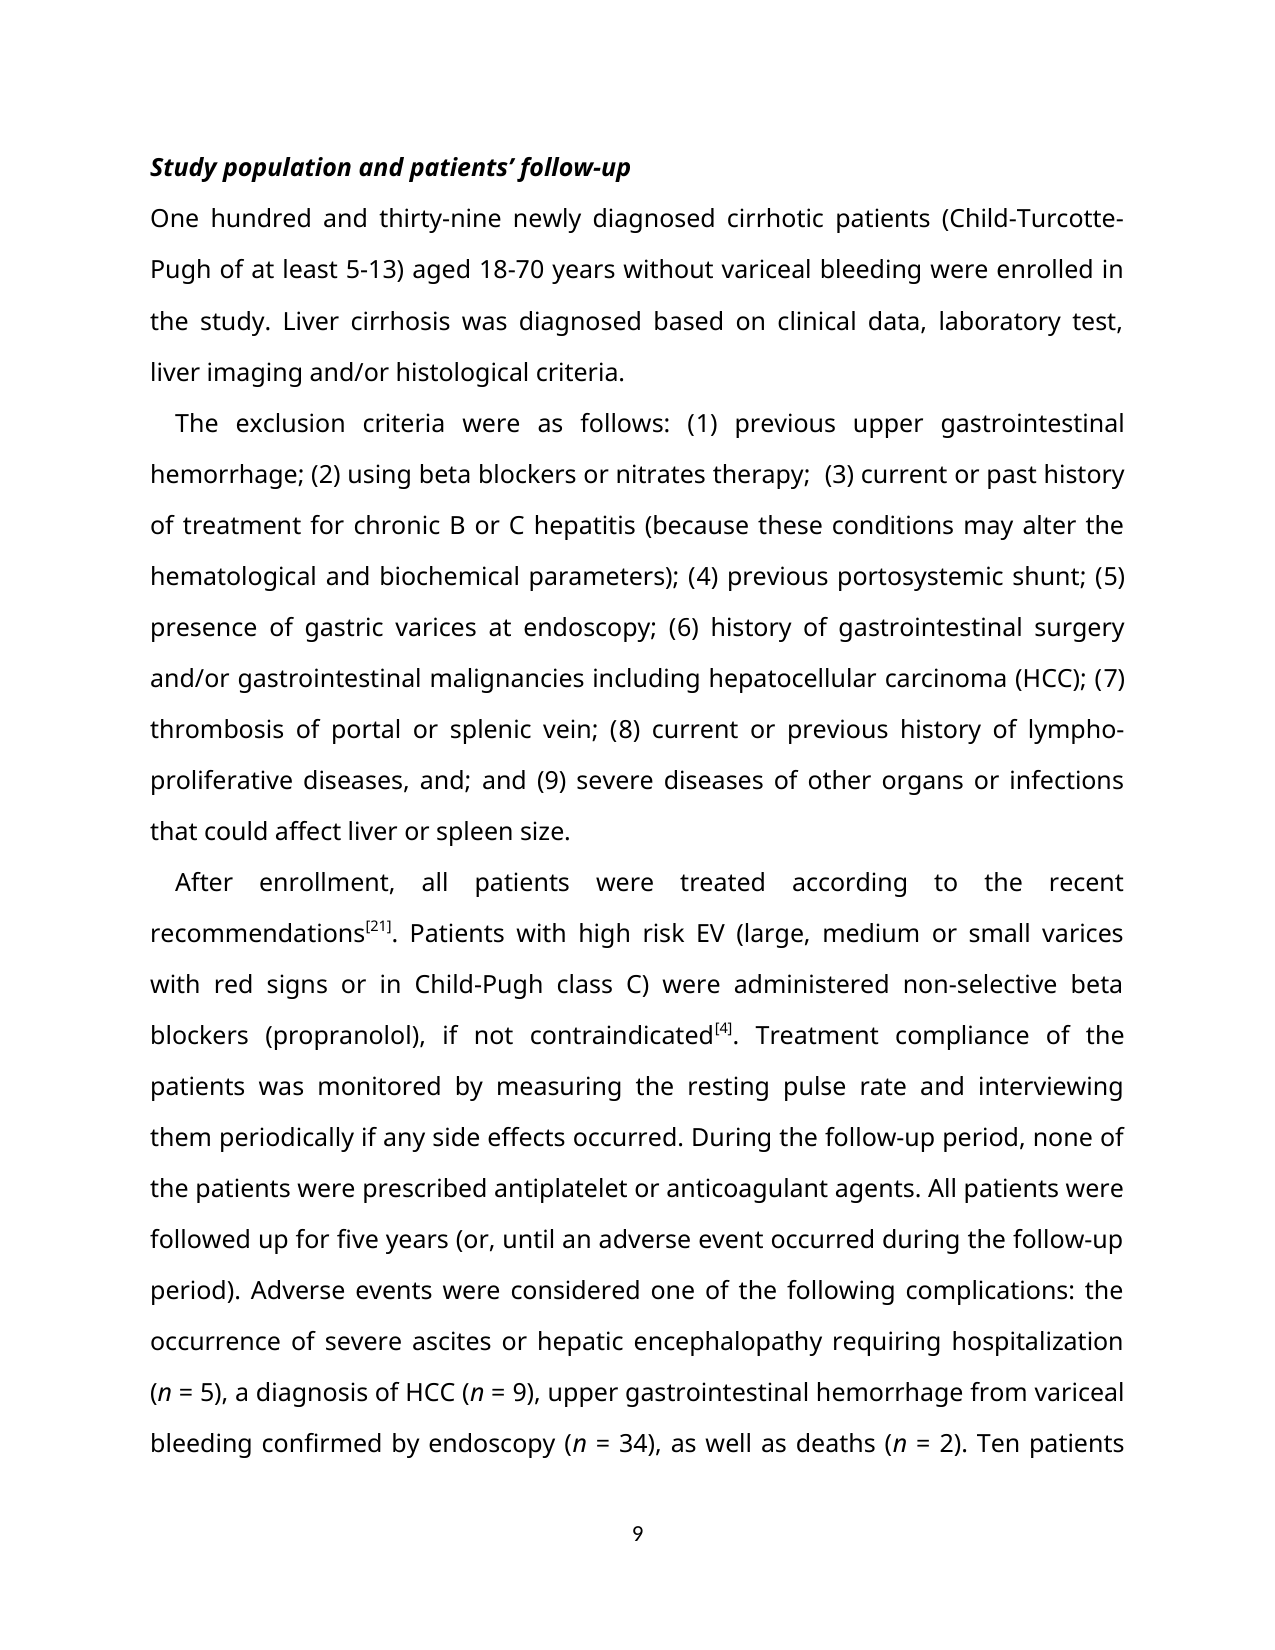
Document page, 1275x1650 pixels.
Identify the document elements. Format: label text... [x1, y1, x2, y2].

text One hundred and thirty-nine newly diagnosed cirrhotic patients (Child-Turcotte-Pugh of at least 5-13) aged 18-70 years without variceal bleeding were enrolled in the study. Liver cirrhosis was diagnosed based on clinical data, laboratory test, liver imaging and/or histological criteria. [150, 201, 1125, 388]
text Study population and patients’ follow-up [150, 150, 1125, 184]
text The exclusion criteria were as follows: (1) previous upper gastrointestinal hemorrhage; (2) using beta blockers or nitrates therapy; (3) current or past history of treatment for chronic B or C hepatitis (because these conditions may alter the hematological and biochemical parameters); (4) previous portosystemic shunt; (5) presence of gastric varices at endoscopy; (6) history of gastrointestinal surgery and/or gastrointestinal malignancies including hepatocellular carcinoma (HCC); (7) thrombosis of portal or splenic vein; (8) current or previous history of lympho-proliferative diseases, and; and (9) severe diseases of other organs or infections that could affect liver or spleen size. [150, 405, 1125, 848]
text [150, 864, 1125, 1460]
